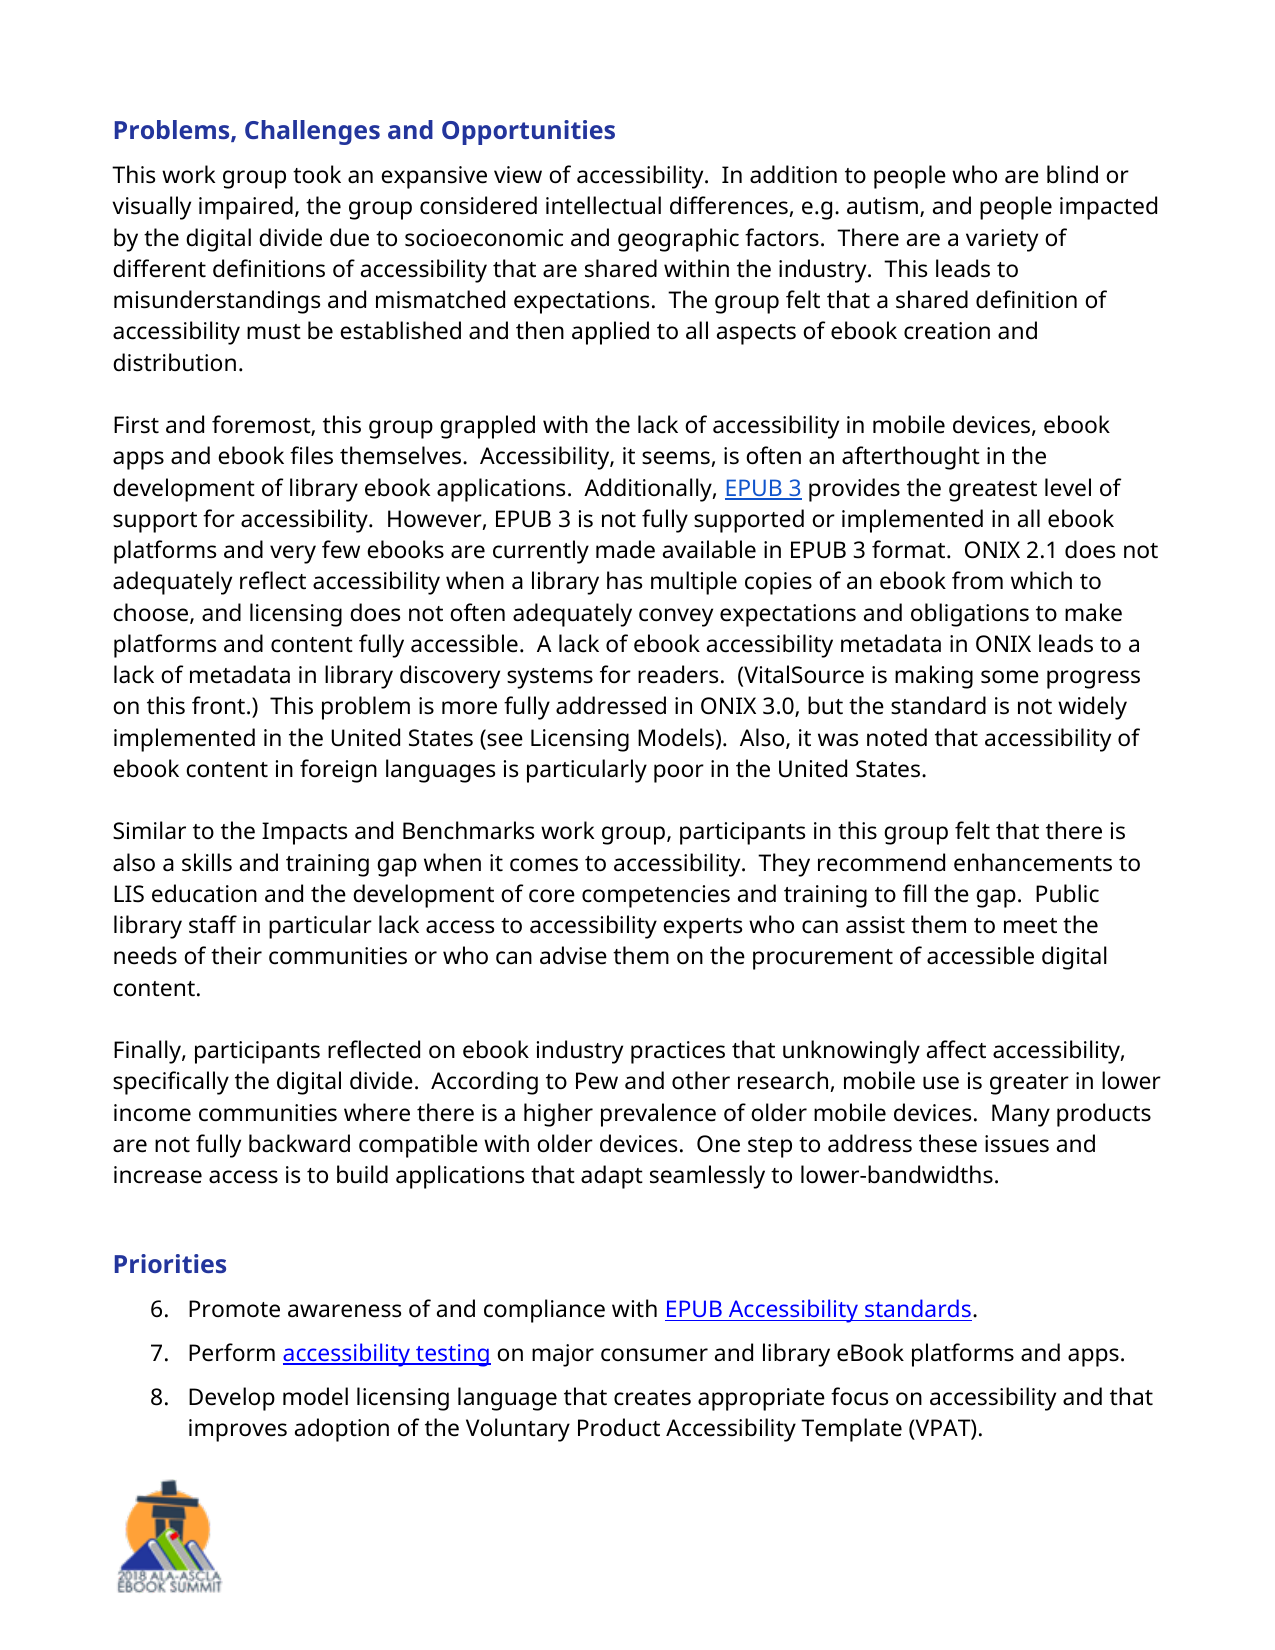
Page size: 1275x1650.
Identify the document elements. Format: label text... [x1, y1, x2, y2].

list Develop model licensing language that creates appropriate focus on accessibility and that improves adoption of the Voluntary Product Accessibility Template (VPAT). [150, 1381, 1162, 1443]
subtitle Problems, Challenges and Opportunities [112, 112, 1162, 147]
picture [112, 1477, 226, 1599]
list Perform accessibility testing on major consumer and library eBook platforms and apps. [150, 1337, 1162, 1368]
text First and foremost, this group grappled with the lack of accessibility in mobile devices, ebook apps and ebook files themselves. Accessibility, it seems, is often an afterthought in the development of library ebook applications. Additionally, EPUB 3 provides the greatest level of support for accessibility. However, EPUB 3 is not fully supported or implemented in all ebook platforms and very few ebooks are currently made available in EPUB 3 format. ONIX 2.1 does not adequately reflect accessibility when a library has multiple copies of an ebook from which to choose, and licensing does not often adequately convey expectations and obligations to make platforms and content fully accessible. A lack of ebook accessibility metadata in ONIX leads to a lack of metadata in library discovery systems for readers. (VitalSource is making some progress on this front.) This problem is more fully addressed in ONIX 3.0, but the standard is not widely implemented in the United States (see Licensing Models). Also, it was noted that accessibility of ebook content in foreign languages is particularly poor in the United States. [112, 409, 1162, 784]
text Similar to the Impacts and Benchmarks work group, participants in this group felt that there is also a skills and training gap when it comes to accessibility. They recommend enhancements to LIS education and the development of core competencies and training to fill the gap. Public library staff in particular lack access to accessibility experts who can assist them to meet the needs of their communities or who can advise them on the procurement of accessible digital content. [112, 815, 1162, 1003]
text This work group took an expansive view of accessibility. In addition to people who are blind or visually impaired, the group considered intellectual differences, e.g. autism, and people impacted by the digital divide due to socioeconomic and geographic factors. There are a variety of different definitions of accessibility that are shared within the industry. This leads to misunderstandings and mismatched expectations. The group felt that a shared definition of accessibility must be established and then applied to all aspects of ebook creation and distribution. [112, 159, 1162, 378]
list Promote awareness of and compliance with EPUB Accessibility standards. [150, 1293, 1162, 1324]
text Finally, participants reflected on ebook industry practices that unknowingly affect accessibility, specifically the digital divide. According to Pew and other research, mobile use is greater in lower income communities where there is a higher prevalence of older mobile devices. Many products are not fully backward compatible with older devices. One step to address these issues and increase access is to build applications that adapt seamlessly to lower-bandwidths. [112, 1034, 1162, 1190]
subtitle Priorities [112, 1247, 1162, 1281]
